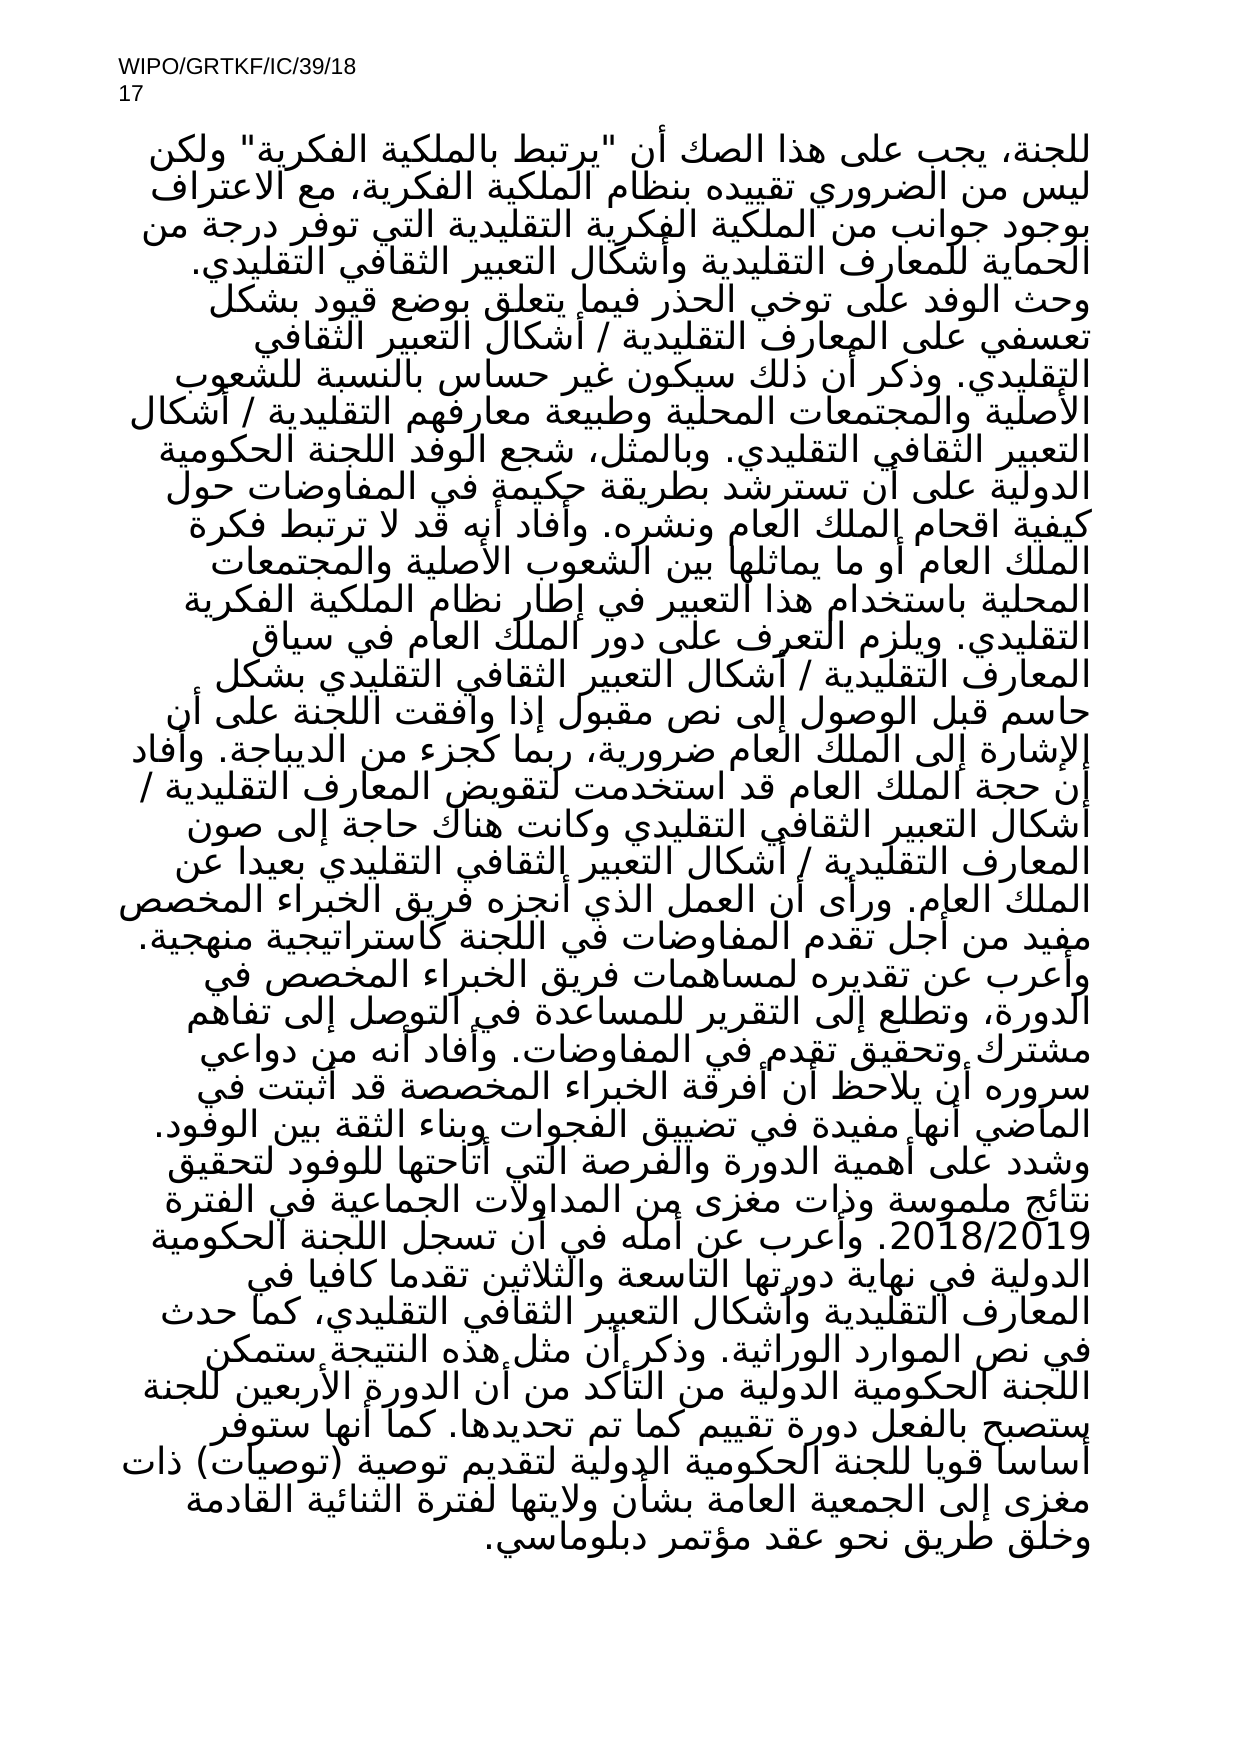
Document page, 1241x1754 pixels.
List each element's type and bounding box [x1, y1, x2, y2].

text [118, 132, 1093, 1557]
